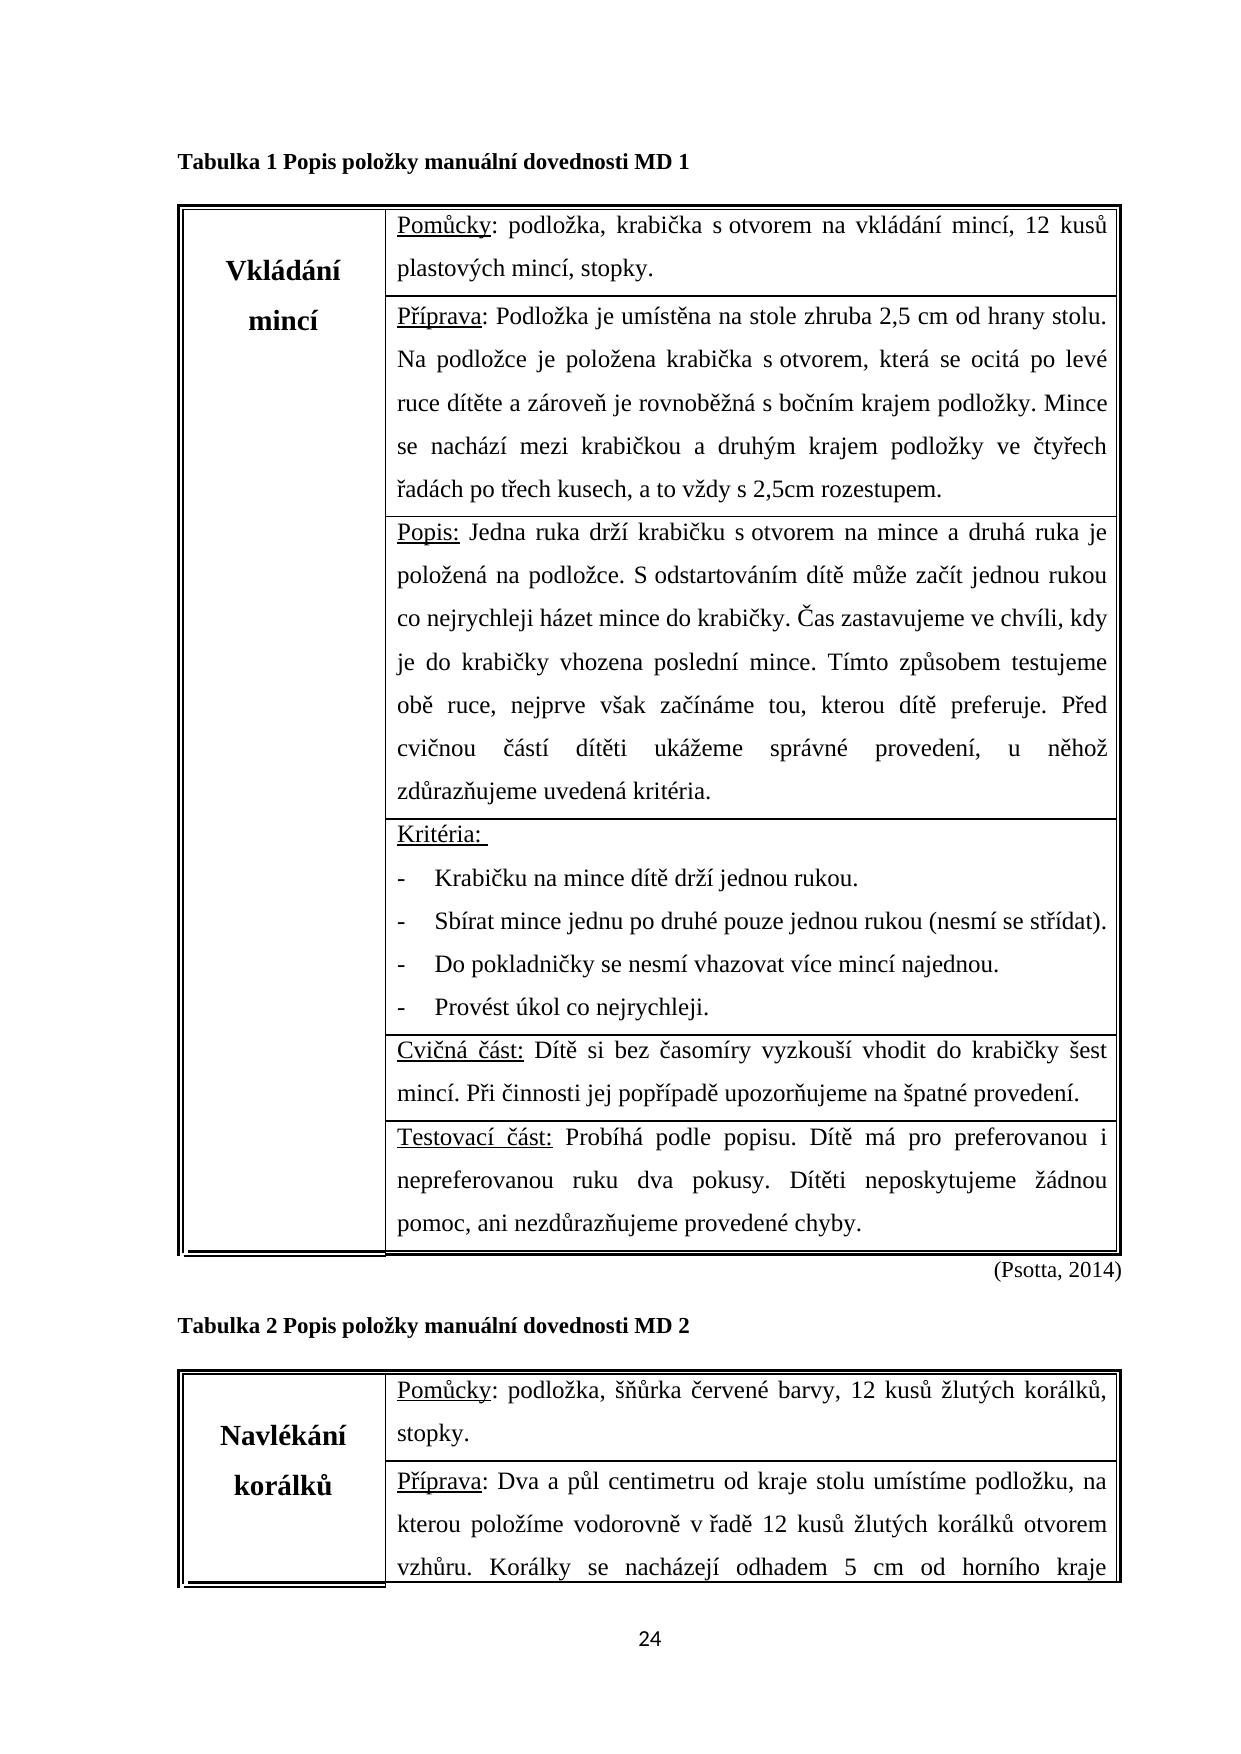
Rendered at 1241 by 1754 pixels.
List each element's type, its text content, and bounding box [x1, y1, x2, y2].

table_cell Testovací část: Probíhá podle popisu. Dítě má pro preferovanou i nepreferovanou ruku dva pokusy. Dítěti neposkytujeme žádnou pomoc, ani nezdůrazňujeme provedené chyby. [386, 1122, 1116, 1250]
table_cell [386, 1462, 1116, 1581]
table_header Navlékání korálků [184, 1375, 385, 1581]
table_cell Cvičná část: Dítě si bez časomíry vyzkouší vhodit do krabičky šest mincí. Při činnosti jej popřípadě upozorňujeme na špatné provedení. [386, 1036, 1116, 1120]
text (Psotta, 2014) [177, 1256, 1122, 1283]
table_cell Příprava: Podložka je umístěna na stole zhruba 2,5 cm od hrany stolu. Na podložce je položena krabička s otvorem, která se ocitá po levé ruce dítěte a zároveň je rovnoběžná s bočním krajem podložky. Mince se nachází mezi krabičkou a druhým krajem podložky ve čtyřech řadách po třech kusech, a to vždy s 2,5cm rozestupem. [386, 297, 1116, 516]
table_cell Popis: Jedna ruka drží krabičku s otvorem na mince a druhá ruka je položená na podložce. S odstartováním dítě může začít jednou rukou co nejrychleji házet mince do krabičky. Čas zastavujeme ve chvíli, kdy je do krabičky vhozena poslední mince. Tímto způsobem testujeme obě ruce, nejprve však začínáme tou, kterou dítě preferuje. Před cvičnou částí dítěti ukážeme správné provedení, u něhož zdůrazňujeme uvedená kritéria. [386, 517, 1116, 818]
table_header Vkládání mincí [184, 210, 385, 1250]
table_header Pomůcky: podložka, šňůrka červené barvy, 12 kusů žlutých korálků, stopky. [386, 1375, 1116, 1460]
text Tabulka 1 Popis položky manuální dovednosti MD 1 [177, 148, 1122, 174]
table_header Pomůcky: podložka, krabička s otvorem na vkládání mincí, 12 kusů plastových mincí, stopky. [386, 210, 1116, 295]
table_cell Kritéria: Krabičku na mince dítě drží jednou rukou. Sbírat mince jednu po druhé pouze jednou rukou (nesmí se střídat). Do pokladničky se nesmí vhazovat více mincí najednou. Provést úkol co nejrychleji. [386, 820, 1116, 1034]
text Tabulka 2 Popis položky manuální dovednosti MD 2 [177, 1312, 1122, 1339]
